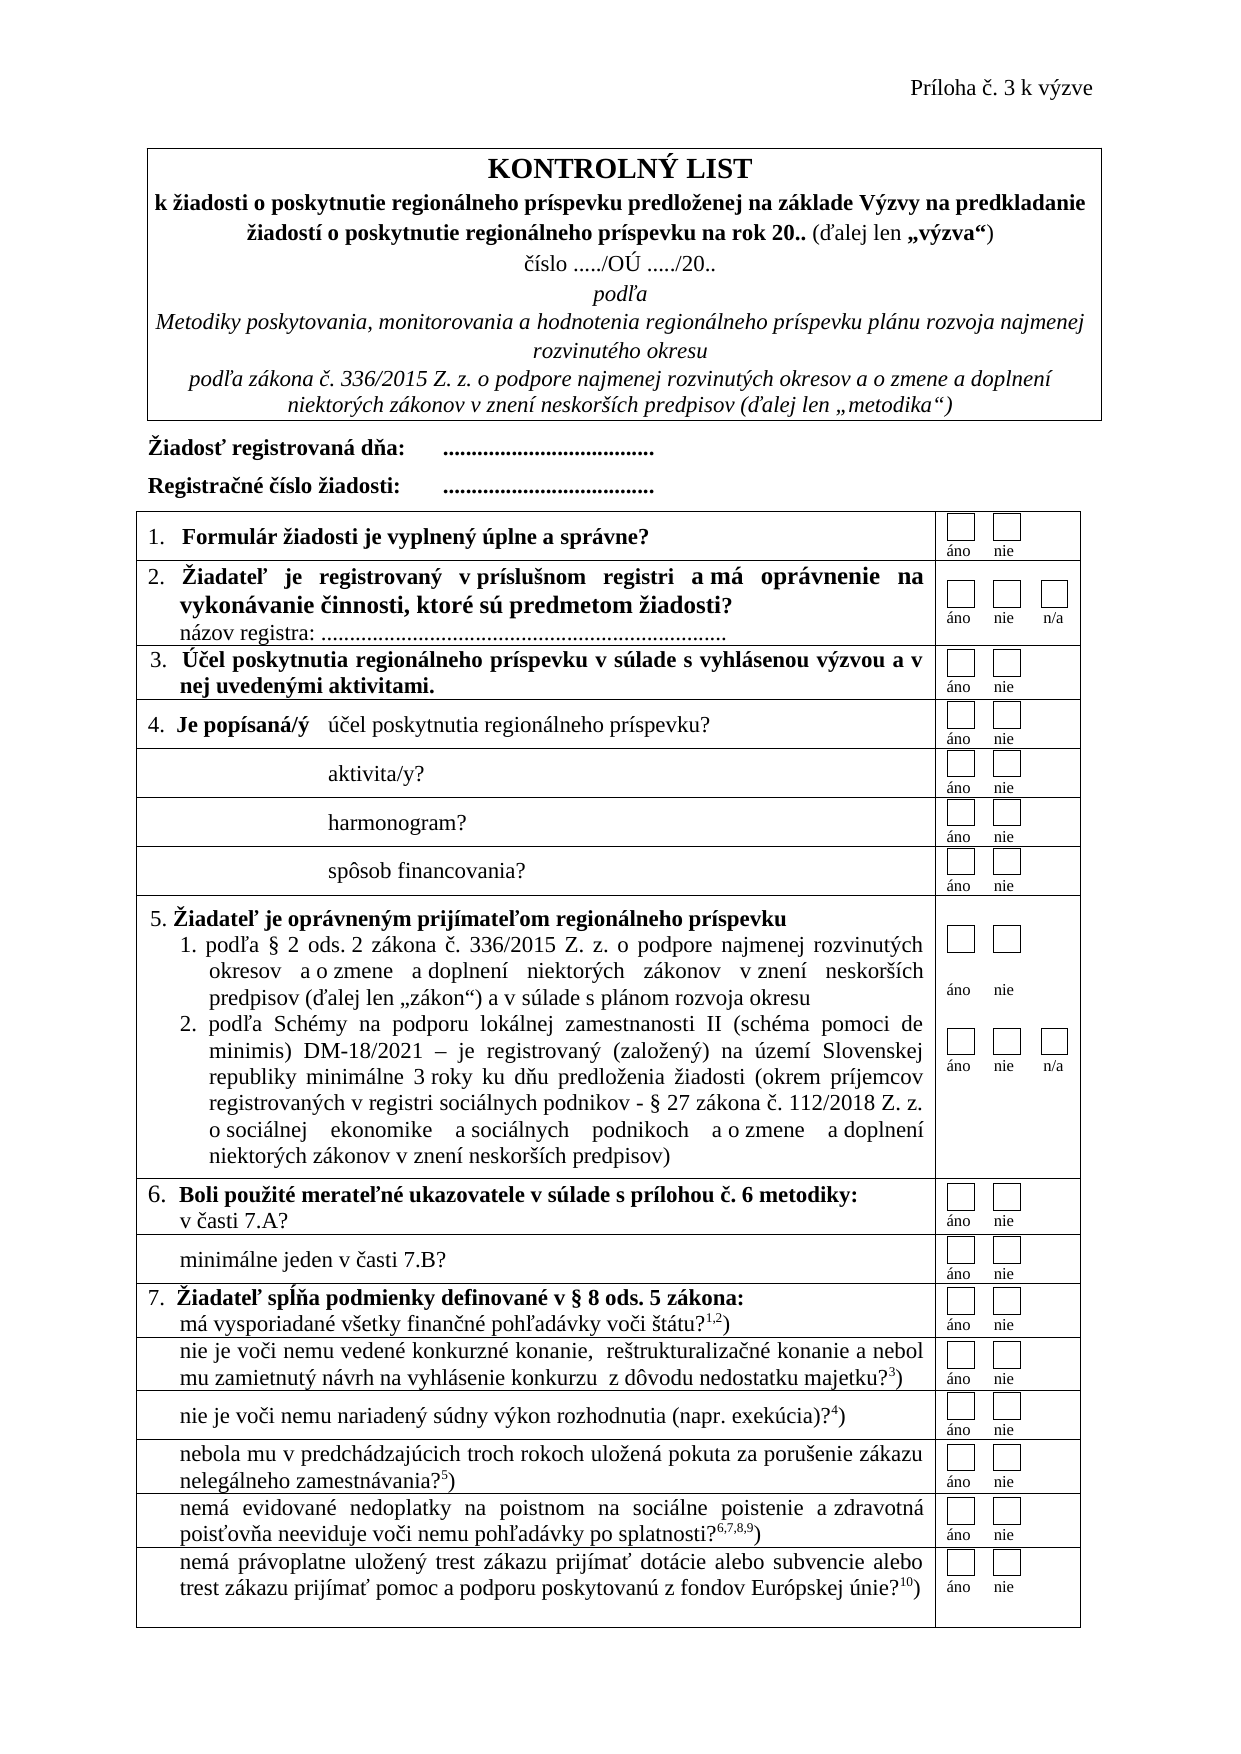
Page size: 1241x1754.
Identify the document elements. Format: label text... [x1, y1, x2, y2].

table_cell spôsob financovania? [137, 847, 935, 895]
table_cell áno nie [936, 1284, 1080, 1337]
table_cell minimálne jeden v časti 7.B? [137, 1235, 935, 1283]
table_cell 5. Žiadateľ je oprávneným prijímateľom regionálneho príspevku 1. podľa § 2 ods. 2 zákona č. 336/2015 Z. z. o podpore najmenej rozvinutých okresov a o zmene a doplnení niektorých zákonov v znení neskorších predpisov (ďalej len „zákon“) a v súlade s plánom rozvoja okresu 2. podľa Schémy na podporu lokálnej zamestnanosti II (schéma pomoci de minimis) DM-18/2021 – je registrovaný (založený) na území Slovenskej republiky minimálne 3 roky ku dňu predloženia žiadosti (okrem príjemcov registrovaných v registri sociálnych podnikov - § 27 zákona č. 112/2018 Z. z. o sociálnej ekonomike a sociálnych podnikoch a o zmene a doplnení niektorých zákonov v znení neskorších predpisov) [137, 896, 935, 1178]
table_cell áno nie áno nie n/a [936, 896, 1080, 1178]
table_cell áno nie n/a [936, 561, 1080, 645]
table_cell áno nie [936, 646, 1080, 699]
text Registračné číslo žiadosti: ..................................... [148, 472, 1093, 499]
table_cell 3. Účel poskytnutia regionálneho príspevku v súlade s vyhlásenou výzvou a v nej uvedenými aktivitami. [137, 646, 935, 699]
text podľa Metodiky poskytovania, monitorovania a hodnotenia regionálneho príspevku plánu rozvoja najmenej rozvinutého okresu [148, 277, 1101, 362]
table_cell áno nie [936, 700, 1080, 748]
table_cell nie je voči nemu vedené konkurzné konanie, reštrukturalizačné konanie a nebol mu zamietnutý návrh na vyhlásenie konkurzu z dôvodu nedostatku majetku?3) [137, 1338, 935, 1390]
table_cell áno nie [936, 1440, 1080, 1493]
text KONTROLNÝ LIST [148, 149, 1101, 184]
table_header 1. Formulár žiadosti je vyplnený úplne a správne? [137, 512, 935, 560]
table_cell 7. Žiadateľ spĺňa podmienky definované v § 8 ods. 5 zákona: má vysporiadané všetky finančné pohľadávky voči štátu?1,2) [137, 1284, 935, 1337]
table_cell 4. Je popísaná/ý účel poskytnutia regionálneho príspevku? [137, 700, 935, 748]
table_cell áno nie [936, 798, 1080, 846]
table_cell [137, 1548, 935, 1627]
table_cell nie je voči nemu nariadený súdny výkon rozhodnutia (napr. exekúcia)?4) [137, 1391, 935, 1439]
table_cell áno nie [936, 1338, 1080, 1390]
text Žiadosť registrovaná dňa: ..................................... [148, 433, 1093, 460]
table_cell áno nie [936, 1179, 1080, 1234]
text podľa zákona č. 336/2015 Z. z. o podpore najmenej rozvinutých okresov a o zmene a doplnení niektorých zákonov v znení neskorších predpisov (ďalej len „metodika“) [148, 362, 1101, 420]
text k žiadosti o poskytnutie regionálneho príspevku predloženej na základe Výzvy na predkladanie žiadostí o poskytnutie regionálneho príspevku na rok 20.. (ďalej len „výzva“) číslo ...../OÚ ...../20.. [148, 186, 1101, 276]
table_cell 6. Boli použité merateľné ukazovatele v súlade s prílohou č. 6 metodiky: v časti 7.A? [137, 1179, 935, 1234]
table_cell áno nie [936, 1391, 1080, 1439]
table_cell 2. Žiadateľ je registrovaný v príslušnom registri a má oprávnenie na vykonávanie činnosti, ktoré sú predmetom žiadosti? názov registra: ....................................................................... [137, 561, 935, 645]
table_cell áno nie [936, 749, 1080, 797]
table_cell harmonogram? [137, 798, 935, 846]
table_cell nemá evidované nedoplatky na poistnom na sociálne poistenie a zdravotná poisťovňa neeviduje voči nemu pohľadávky po splatnosti?6,7,8,9) [137, 1494, 935, 1547]
table_cell nebola mu v predchádzajúcich troch rokoch uložená pokuta za porušenie zákazu nelegálneho zamestnávania?5) [137, 1440, 935, 1493]
table_cell áno nie [936, 847, 1080, 895]
table_header áno nie [936, 512, 1080, 560]
table_cell áno nie [936, 1235, 1080, 1283]
table_cell áno nie [936, 1548, 1080, 1627]
table_cell áno nie [936, 1494, 1080, 1547]
table_cell aktivita/y? [137, 749, 935, 797]
